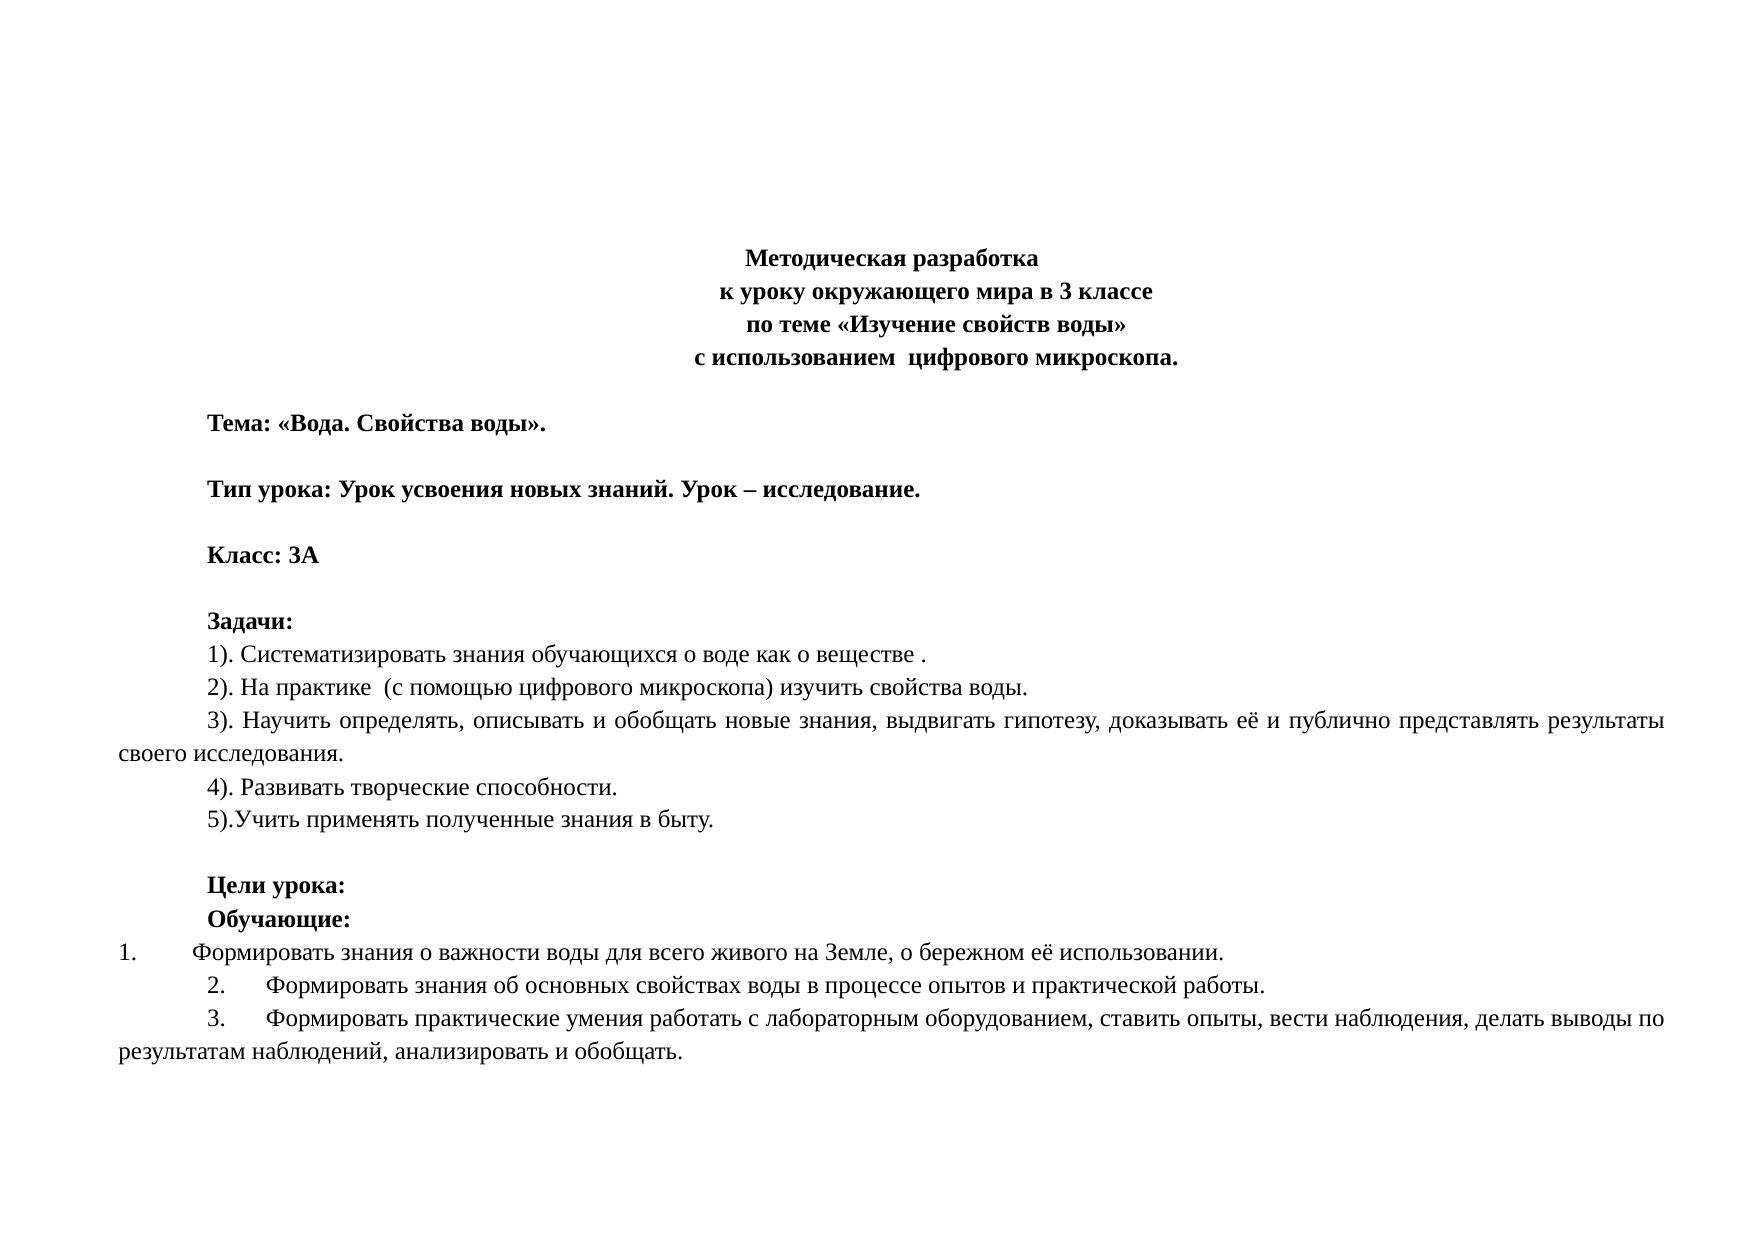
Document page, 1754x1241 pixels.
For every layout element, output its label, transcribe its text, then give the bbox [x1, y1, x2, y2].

text 2). На практике (с помощью цифрового микроскопа) изучить свойства воды. [118, 672, 1666, 701]
text 4). Развивать творческие способности. [118, 772, 1666, 800]
list Формировать знания о важности воды для всего живого на Земле, о бережном её использовании. [118, 937, 1666, 965]
text с использованием цифрового микроскопа. [118, 342, 1666, 371]
text Класс: 3А [118, 540, 1666, 569]
text к уроку окружающего мира в 3 классе [118, 276, 1666, 305]
text 5).Учить применять полученные знания в быту. [118, 804, 1666, 833]
text Цели урока: [118, 871, 1666, 899]
text Обучающие: [118, 904, 1666, 932]
text 3). Научить определять, описывать и обобщать новые знания, выдвигать гипотезу, доказывать её и публично представлять результаты своего исследования. [118, 706, 1666, 767]
text Методическая разработка [118, 243, 1666, 272]
text Тема: «Вода. Свойства воды». [118, 408, 1666, 437]
list Формировать знания об основных свойствах воды в процессе опытов и практической работы. [118, 970, 1666, 998]
text Тип урока: Урок усвоения новых знаний. Урок – исследование. [118, 474, 1666, 503]
text 1). Систематизировать знания обучающихся о воде как о веществе . [118, 639, 1666, 668]
list Формировать практические умения работать с лабораторным оборудованием, ставить опыты, вести наблюдения, делать выводы по результатам наблюдений, анализировать и обобщать. [118, 1003, 1666, 1064]
text по теме «Изучение свойств воды» [118, 309, 1666, 338]
text Задачи: [118, 606, 1666, 635]
